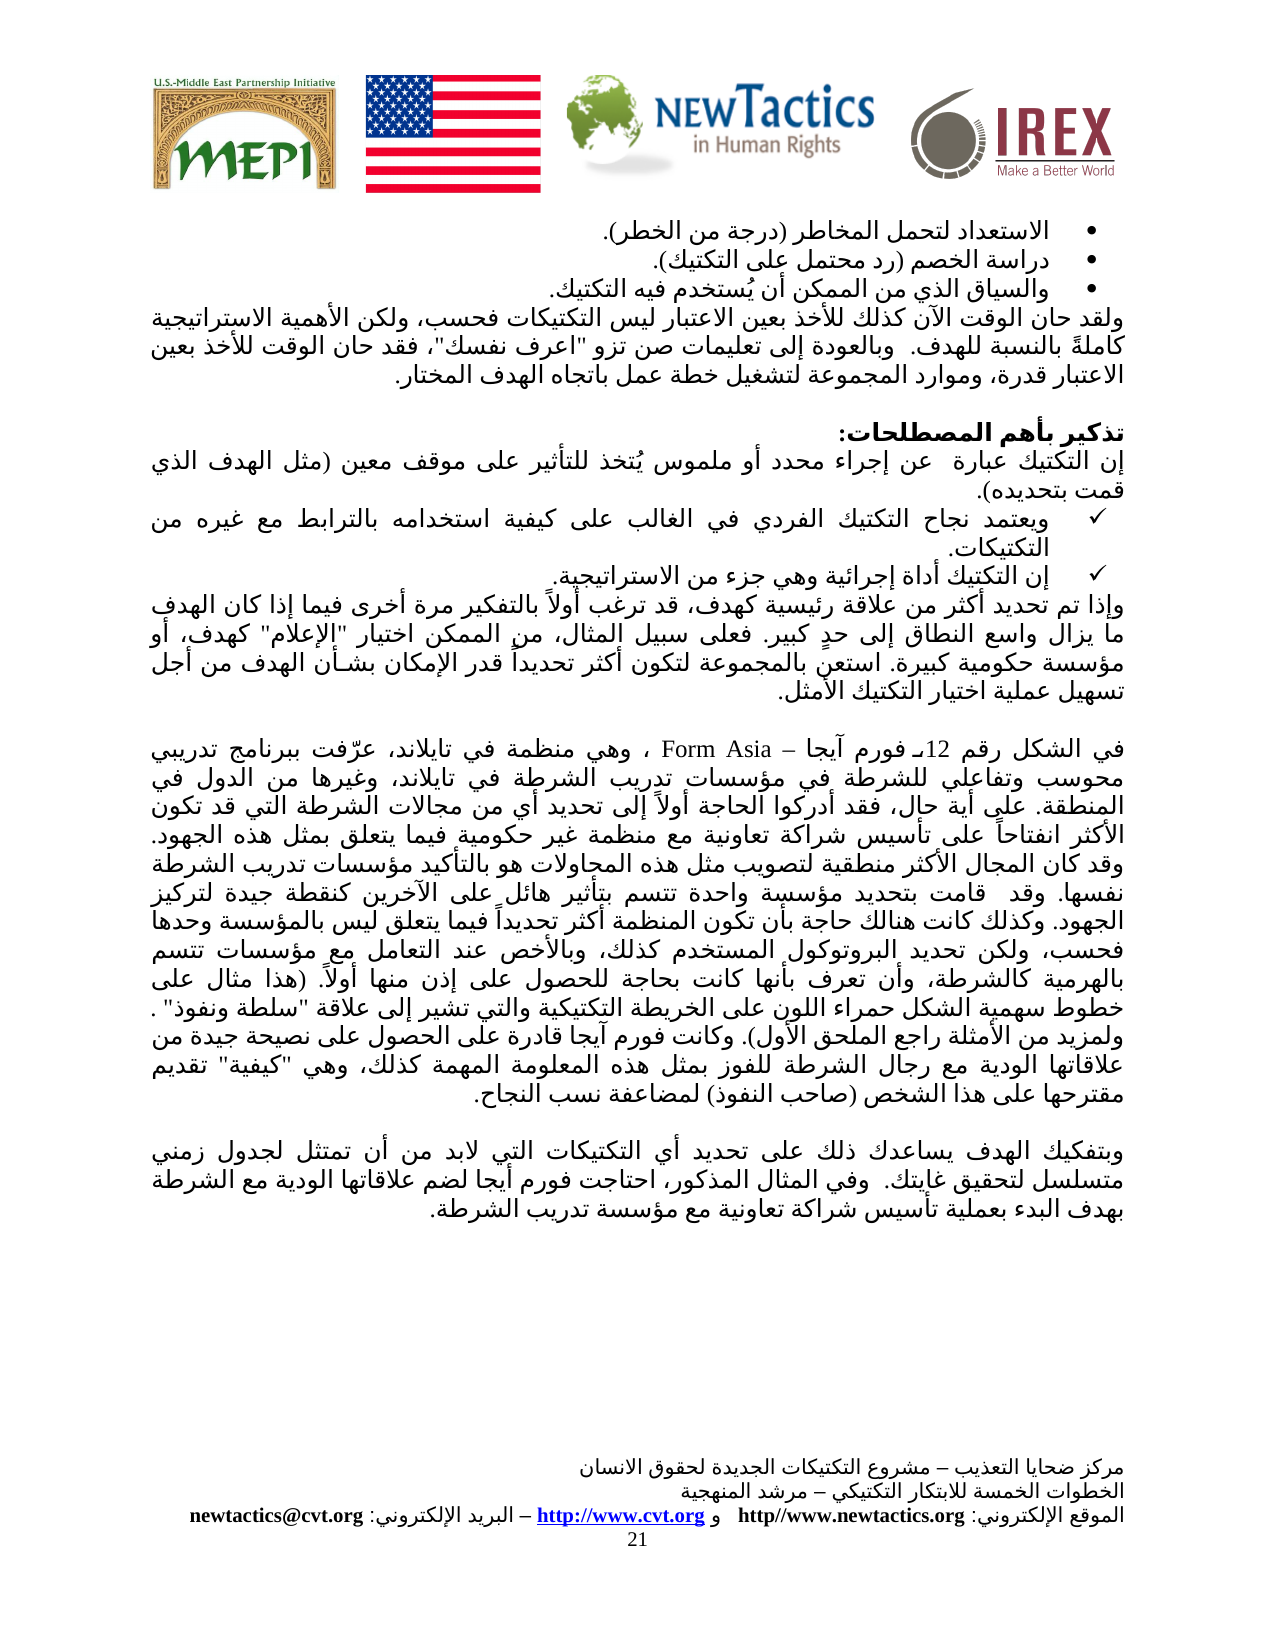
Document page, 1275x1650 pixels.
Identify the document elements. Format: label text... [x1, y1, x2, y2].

list الاستعداد لتحمل المخاطر (درجة من الخطر). [150, 216, 1087, 245]
list دراسة الخصم (رد محتمل على التكتيك). [150, 245, 1087, 274]
picture [365, 75, 541, 193]
text وبتفكيك الهدف يساعدك ذلك على تحديد أي التكتيكات التي لابد من أن تمتثل لجدول زمني متسلسل لتحقيق غايتك. وفي المثال المذكور، احتاجت فورم أيجا لضم علاقاتها الودية مع الشرطة بهدف البدء بعملية تأسيس شراكة تعاونية مع مؤسسة تدريب الشرطة. [150, 1136, 1125, 1223]
text إن التكتيك عبارة عن إجراء محدد أو ملموس يُتخذ للتأثير على موقف معين (مثل الهدف الذي قمت بتحديده). [150, 446, 1125, 504]
text ولقد حان الوقت الآن كذلك للأخذ بعين الاعتبار ليس التكتيكات فحسب، ولكن الأهمية الاستراتيجية كاملةً بالنسبة للهدف. وبالعودة إلى تعليمات صن تزو "اعرف نفسك"، فقد حان الوقت للأخذ بعين الاعتبار قدرة، وموارد المجموعة لتشغيل خطة عمل باتجاه الهدف المختار. [150, 303, 1125, 389]
list والسياق الذي من الممكن أن يُستخدم فيه التكتيك. [150, 274, 1087, 303]
list ويعتمد نجاح التكتيك الفردي في الغالب على كيفية استخدامه بالترابط مع غيره من التكتيكات. [150, 504, 1087, 561]
text تذكير بأهم المصطلحات: [150, 418, 1125, 446]
picture [150, 75, 340, 193]
list إن التكتيك أداة إجرائية وهي جزء من الاستراتيجية. [150, 561, 1087, 590]
text في الشكل رقم 12، فورم آيجا – Fm Asia ، وهي منظمة في تايلاند، عرّفت ببرنامج تدريبي محوسب وتفاعلي للشرطة في مؤسسات تدريب الشرطة في تايلاند، وغيرها من الدول في المنطقة. على أية حال، فقد أدركوا الحاجة أولاً إلى تحديد أي من مجالات الشرطة التي قد تكون الأكثر انفتاحاً على تأسيس شراكة تعاونية مع منظمة غير حكومية فيما يتعلق بمثل هذه الجهود. وقد كان المجال الأكثر منطقية لتصويب مثل هذه المحاولات هو بالتأكيد مؤسسات تدريب الشرطة نفسها. وقد قامت بتحديد مؤسسة واحدة تتسم بتأثير هائل على الآخرين كنقطة جيدة لتركيز الجهود. وكذلك كانت هنالك حاجة بأن تكون المنظمة أكثر تحديداً فيما يتعلق ليس بالمؤسسة وحدها فحسب، ولكن تحديد البروتوكول المستخدم كذلك، وبالأخص عند التعامل مع مؤسسات تتسم بالهرمية كالشرطة، وأن تعرف بأنها كانت بحاجة للحصول على إذن منها أولاً. (هذا مثال على خطوط سهمية الشكل حمراء اللون على الخريطة التكتيكية والتي تشير إلى علاقة "سلطة ونفوذ" . ولمزيد من الأمثلة راجع الملحق الأول). وكانت فورم آيجا قادرة على الحصول على نصيحة جيدة من علاقاتها الودية مع رجال الشرطة للفوز بمثل هذه المعلومة المهمة كذلك، وهي "كيفية" تقديم مقترحها على هذا الشخص (صاحب النفوذ) لمضاعفة نسب النجاح. [150, 734, 1125, 1108]
text وإذا تم تحديد أكثر من علاقة رئيسية كهدف، قد ترغب أولاً بالتفكير مرة أخرى فيما إذا كان الهدف ما يزال واسع النطاق إلى حدٍ كبير. فعلى سبيل المثال، من الممكن اختيار "الإعلام" كهدف، أو مؤسسة حكومية كبيرة. استعن بالمجموعة لتكون أكثر تحديداً قدر الإمكان بشـأن الهدف من أجل تسهيل عملية اختيار التكتيك الأمثل. [150, 590, 1125, 705]
picture [566, 75, 875, 184]
